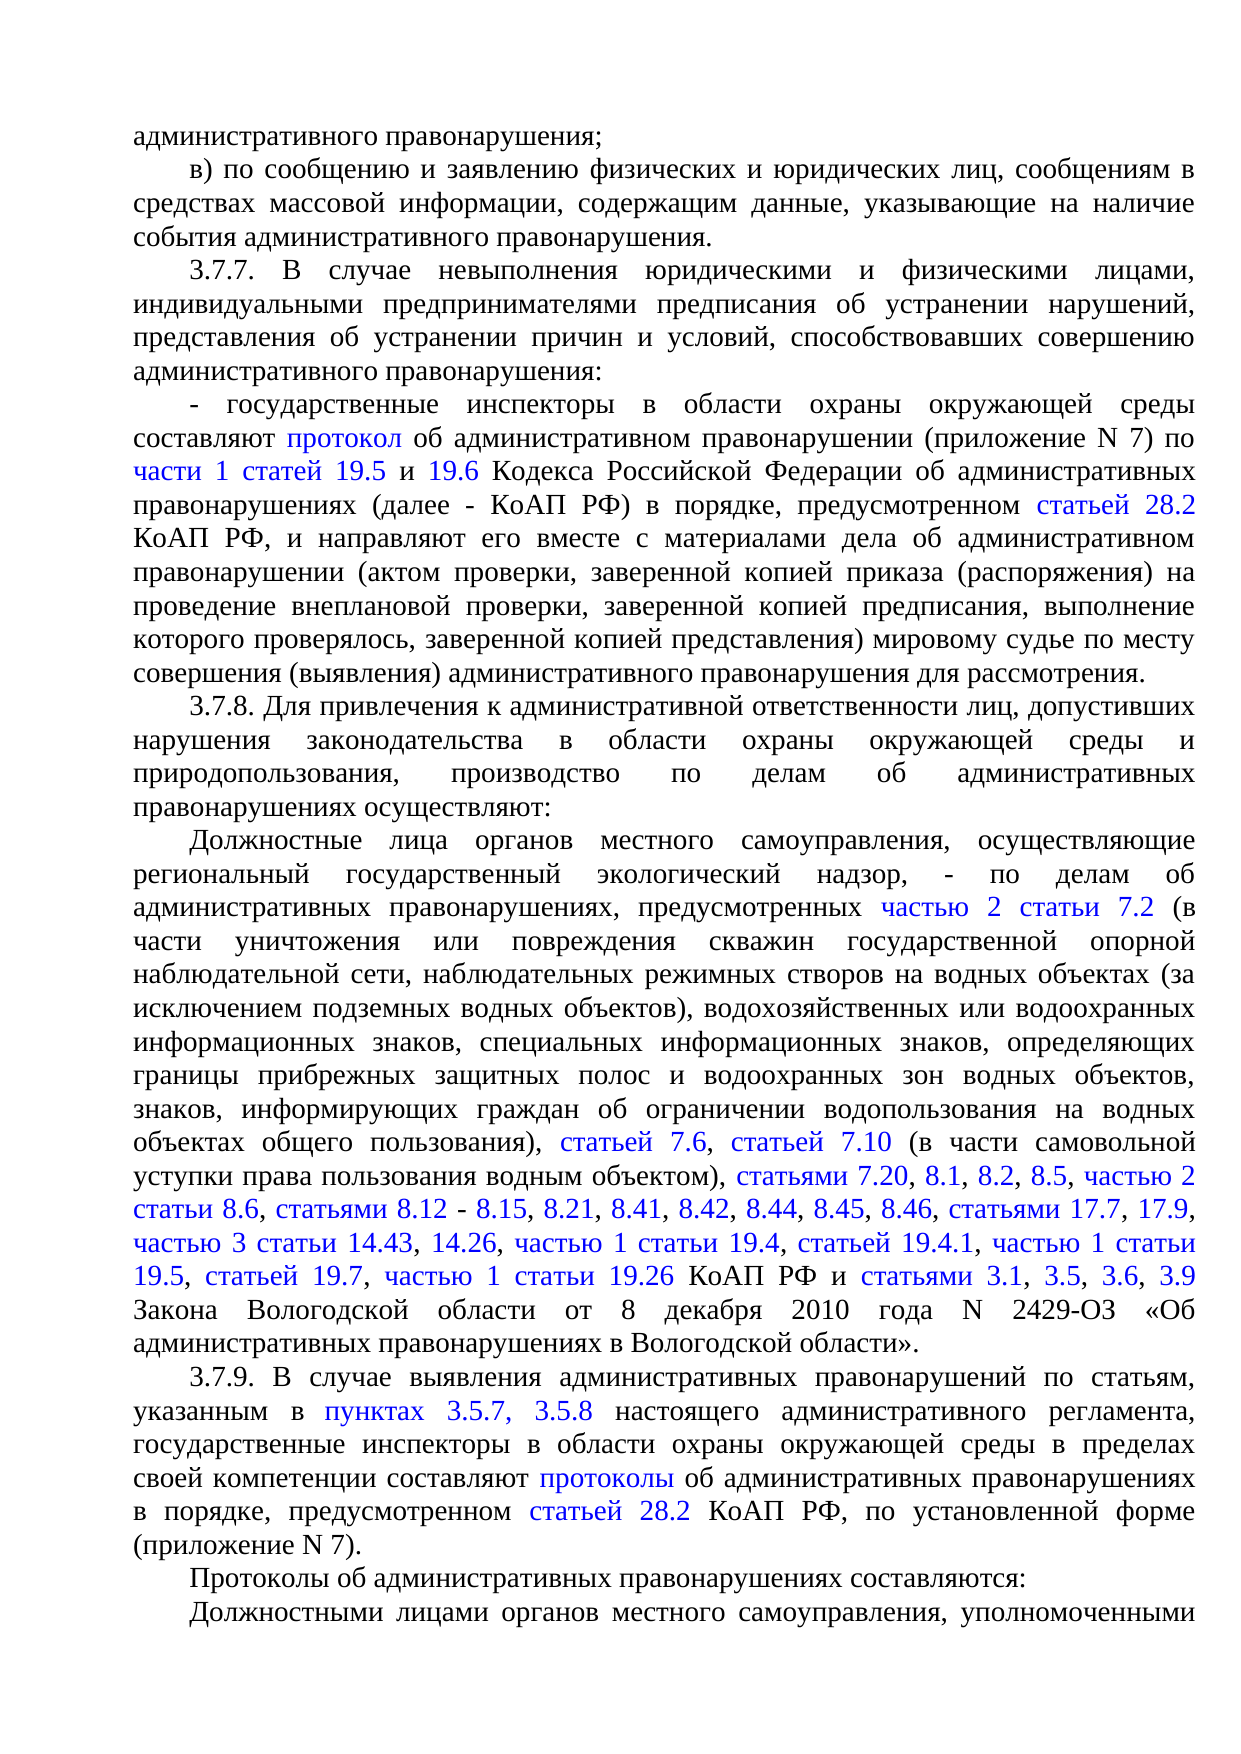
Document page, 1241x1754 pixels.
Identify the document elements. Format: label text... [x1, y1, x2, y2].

text - государственные инспекторы в области охраны окружающей среды составляют протокол об административном правонарушении (приложение N 7) по части 1 статей 19.5 и 19.6 Кодекса Российской Федерации об административных правонарушениях (далее - КоАП РФ) в порядке, предусмотренном статьей 28.2 КоАП РФ, и направляют его вместе с материалами дела об административном правонарушении (актом проверки, заверенной копией приказа (распоряжения) на проведение внеплановой проверки, заверенной копией предписания, выполнение которого проверялось, заверенной копией представления) мировому судье по месту совершения (выявления) административного правонарушения для рассмотрения. [133, 386, 1196, 688]
text в) по сообщению и заявлению физических и юридических лиц, сообщениям в средствах массовой информации, содержащим данные, указывающие на наличие события административного правонарушения. [133, 152, 1196, 252]
text Протоколы об административных правонарушениях составляются: [133, 1560, 1196, 1594]
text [133, 118, 1196, 152]
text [133, 1594, 1196, 1627]
text 3.7.8. Для привлечения к административной ответственности лиц, допустивших нарушения законодательства в области охраны окружающей среды и природопользования, производство по делам об административных правонарушениях осуществляют: [133, 688, 1196, 822]
text 3.7.7. В случае невыполнения юридическими и физическими лицами, индивидуальными предпринимателями предписания об устранении нарушений, представления об устранении причин и условий, способствовавших совершению административного правонарушения: [133, 252, 1196, 386]
text Должностные лица органов местного самоуправления, осуществляющие региональный государственный экологический надзор, - по делам об административных правонарушениях, предусмотренных частью 2 статьи 7.2 (в части уничтожения или повреждения скважин государственной опорной наблюдательной сети, наблюдательных режимных створов на водных объектах (за исключением подземных водных объектов), водохозяйственных или водоохранных информационных знаков, специальных информационных знаков, определяющих границы прибрежных защитных полос и водоохранных зон водных объектов, знаков, информирующих граждан об ограничении водопользования на водных объектах общего пользования), статьей 7.6, статьей 7.10 (в части самовольной уступки права пользования водным объектом), статьями 7.20, 8.1, 8.2, 8.5, частью 2 статьи 8.6, статьями 8.12 - 8.15, 8.21, 8.41, 8.42, 8.44, 8.45, 8.46, статьями 17.7, 17.9, частью 3 статьи 14.43, 14.26, частью 1 статьи 19.4, статьей 19.4.1, частью 1 статьи 19.5, статьей 19.7, частью 1 статьи 19.26 КоАП РФ и статьями 3.1, 3.5, 3.6, 3.9 Закона Вологодской области от 8 декабря 2010 года N 2429-ОЗ «Об административных правонарушениях в Вологодской области». [133, 822, 1196, 1359]
text 3.7.9. В случае выявления административных правонарушений по статьям, указанным в пунктах 3.5.7, 3.5.8 настоящего административного регламента, государственные инспекторы в области охраны окружающей среды в пределах своей компетенции составляют протоколы об административных правонарушениях в порядке, предусмотренном статьей 28.2 КоАП РФ, по установленной форме (приложение N 7). [133, 1359, 1196, 1560]
